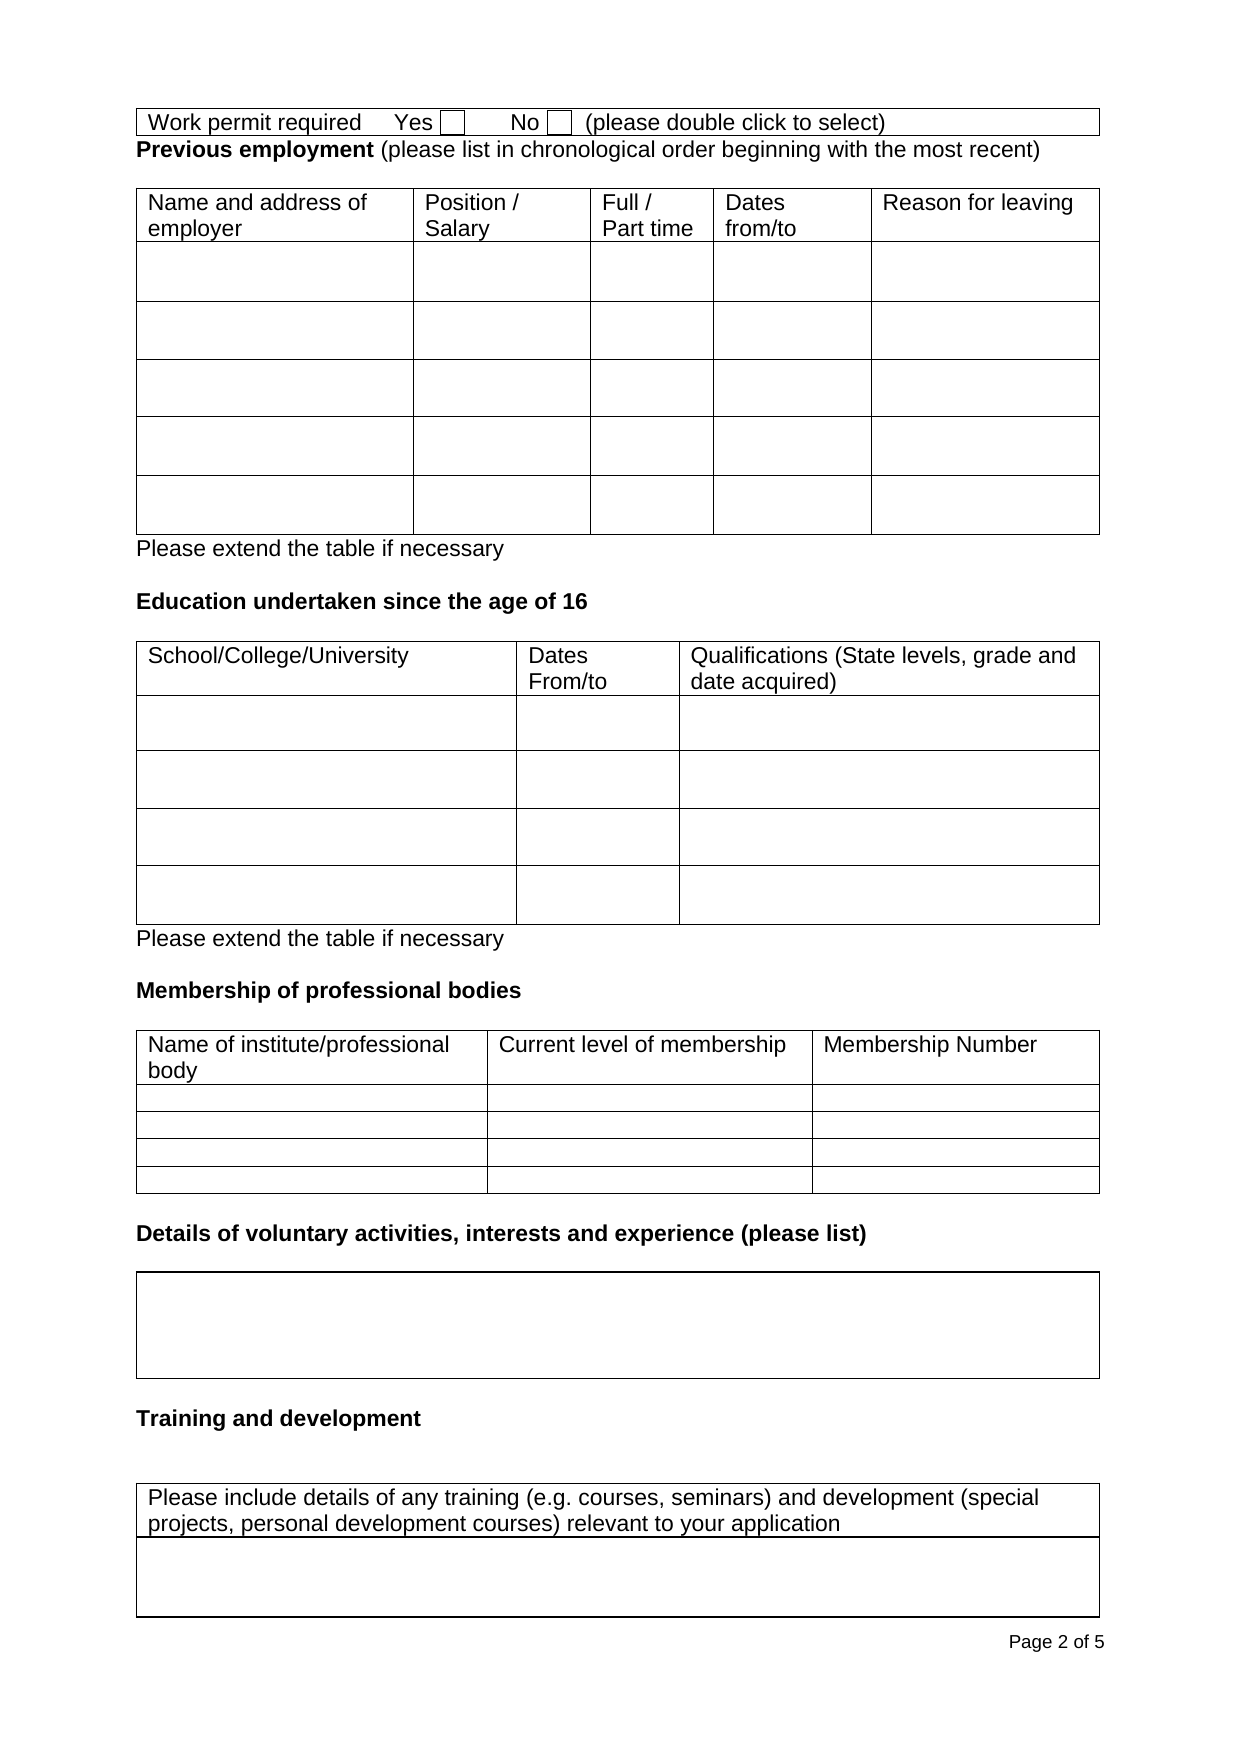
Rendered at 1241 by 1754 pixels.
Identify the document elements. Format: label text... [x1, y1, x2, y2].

table_header Name and address of employer [137, 189, 413, 241]
table_cell [137, 476, 413, 534]
table_cell [137, 417, 413, 475]
table_header Position / Salary [414, 189, 590, 241]
table_cell [488, 1085, 812, 1111]
table_cell [591, 302, 713, 359]
text Previous employment (please list in chronological order beginning with the most recent) [136, 136, 1104, 163]
table_cell [414, 360, 590, 416]
table_cell [137, 302, 413, 359]
table_cell [714, 476, 871, 534]
table_header Current level of membership [488, 1031, 812, 1083]
table_cell [137, 809, 516, 865]
table_header Dates from/to [714, 189, 871, 241]
table_cell [137, 360, 413, 416]
table_header [137, 1273, 1099, 1378]
table_cell [137, 696, 516, 750]
table_header Full / Part time [591, 189, 713, 241]
table_cell Work permit required Yes No (please double click to select) [137, 109, 1099, 135]
table_cell [137, 1538, 1099, 1616]
table_cell [714, 242, 871, 301]
table_cell [591, 476, 713, 534]
table_cell [517, 866, 679, 923]
text Membership of professional bodies [136, 977, 1104, 1003]
table_cell [680, 751, 1099, 808]
table_cell [872, 302, 1099, 359]
table_cell [680, 696, 1099, 750]
table_cell [137, 751, 516, 808]
table_cell [872, 242, 1099, 301]
table_cell [591, 360, 713, 416]
table_cell [137, 1112, 487, 1138]
table_cell [414, 417, 590, 475]
table_cell [137, 242, 413, 301]
text Training and development [136, 1405, 1104, 1432]
table_cell [517, 696, 679, 750]
table_header School/College/University [137, 642, 516, 694]
table_header Reason for leaving [872, 189, 1099, 241]
text Details of voluntary activities, interests and experience (please list) [136, 1220, 1104, 1247]
table_cell [813, 1112, 1099, 1138]
table_header Please include details of any training (e.g. courses, seminars) and development (special projects, personal development courses) relevant to your application [137, 1484, 1099, 1536]
table_cell [714, 417, 871, 475]
table_cell [813, 1167, 1099, 1193]
table_cell [137, 1139, 487, 1166]
table_cell [872, 360, 1099, 416]
table_cell [680, 809, 1099, 865]
table_cell [591, 242, 713, 301]
table_cell [517, 809, 679, 865]
table_cell [591, 417, 713, 475]
table_cell [414, 302, 590, 359]
table_cell [488, 1139, 812, 1166]
table_header Dates From/to [517, 642, 679, 694]
table_header Name of institute/professional body [137, 1031, 487, 1083]
table_cell [488, 1167, 812, 1193]
table_cell [872, 417, 1099, 475]
table_cell [414, 476, 590, 534]
table_cell [517, 751, 679, 808]
text Please extend the table if necessary [136, 924, 1104, 951]
table_cell [414, 242, 590, 301]
table_header Membership Number [813, 1031, 1099, 1083]
text Education undertaken since the age of 16 [136, 588, 1104, 614]
table_cell [137, 1167, 487, 1193]
table_header Qualifications (State levels, grade and date acquired) [680, 642, 1099, 694]
table_cell [137, 1085, 487, 1111]
table_cell [714, 302, 871, 359]
text Please extend the table if necessary [136, 535, 1104, 561]
table_cell [680, 866, 1099, 923]
table_cell [488, 1112, 812, 1138]
table_cell [137, 866, 516, 923]
table_cell [714, 360, 871, 416]
table_cell [872, 476, 1099, 534]
table_cell [813, 1085, 1099, 1111]
table_cell [813, 1139, 1099, 1166]
